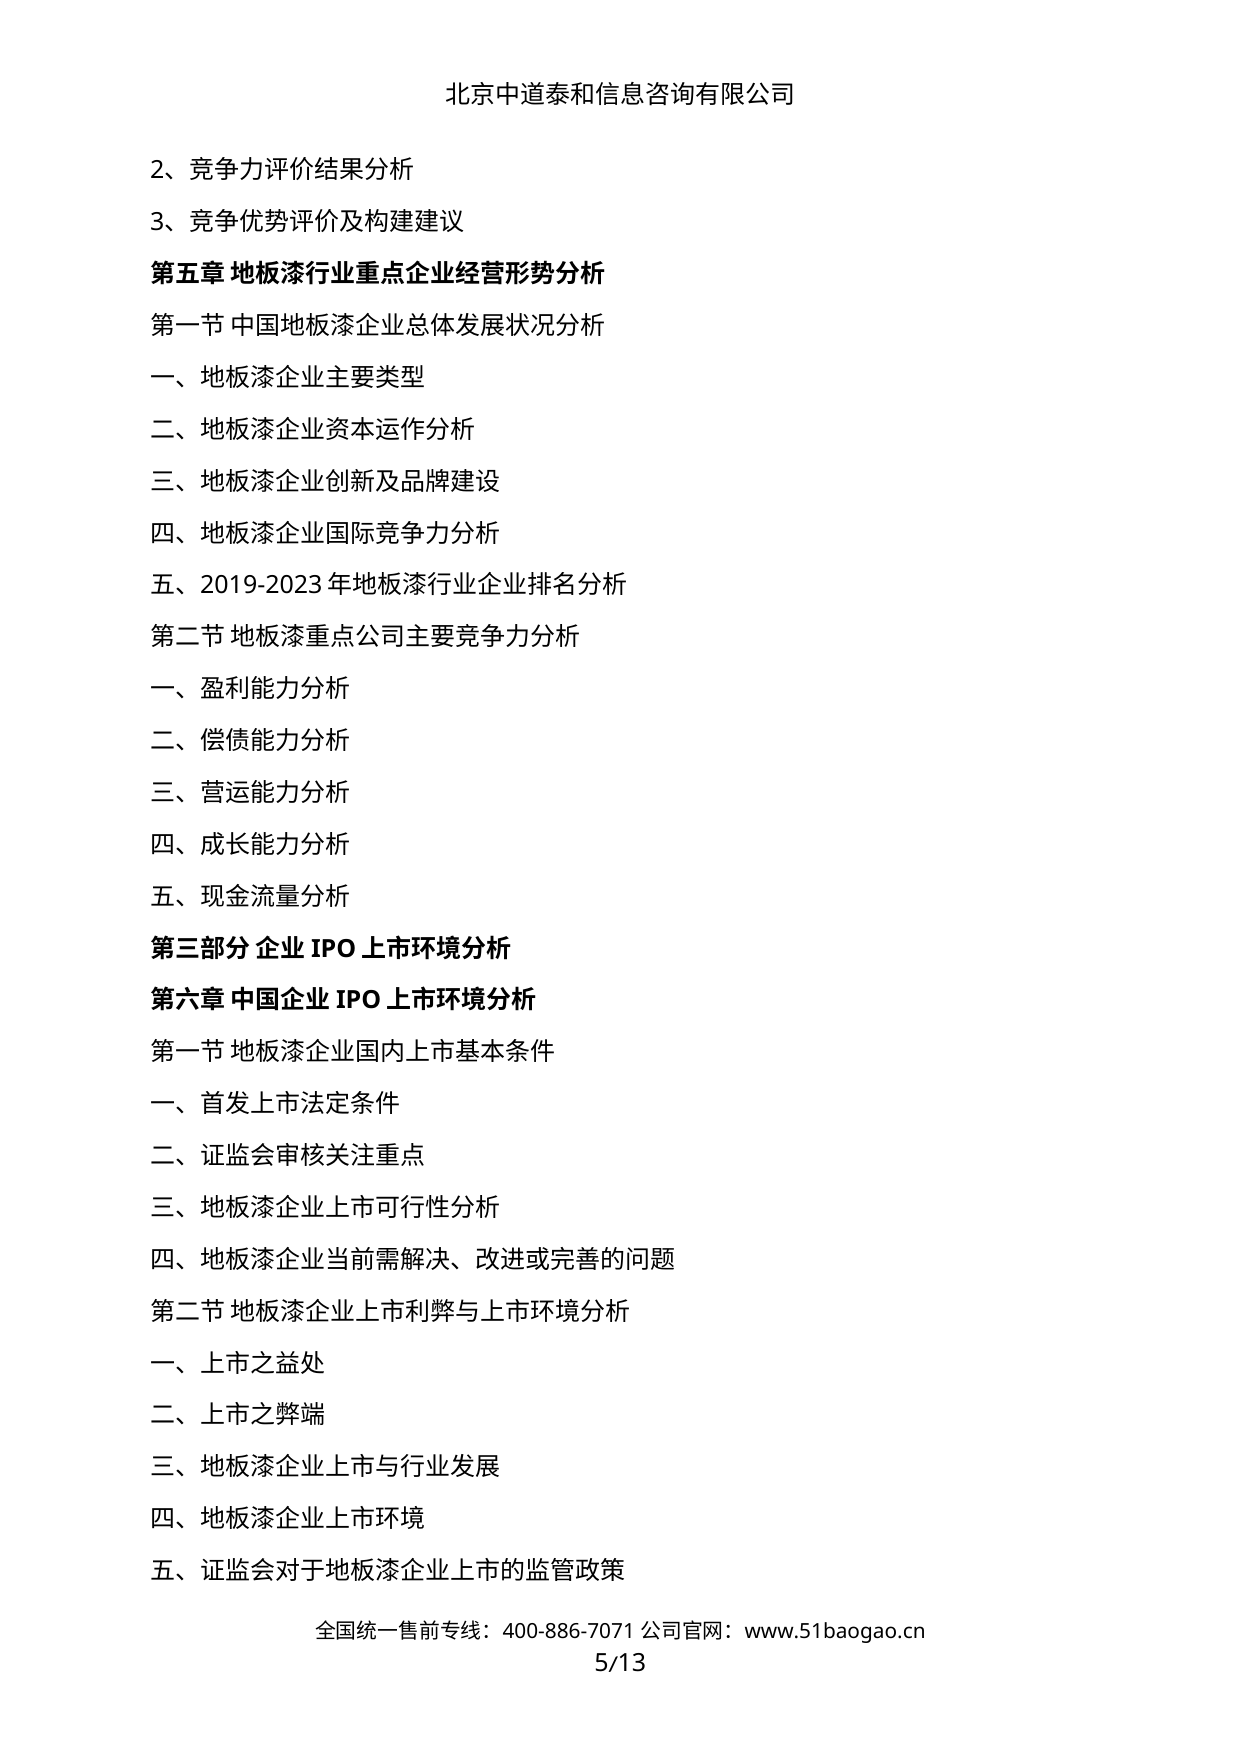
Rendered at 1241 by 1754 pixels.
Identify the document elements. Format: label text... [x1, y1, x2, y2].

text 三、营运能力分析 [150, 772, 1090, 809]
text 五、2019-2023年地板漆行业企业排名分析 [150, 565, 1090, 601]
text 第一节 地板漆企业国内上市基本条件 [150, 1032, 1090, 1068]
text 四、地板漆企业当前需解决、改进或完善的问题 [150, 1239, 1090, 1276]
text 一、首发上市法定条件 [150, 1084, 1090, 1120]
text 2、竞争力评价结果分析 [150, 150, 1090, 186]
text 第五章 地板漆行业重点企业经营形势分析 [150, 254, 1090, 290]
text 二、偿债能力分析 [150, 721, 1090, 757]
text 四、地板漆企业上市环境 [150, 1499, 1090, 1535]
text 一、上市之益处 [150, 1343, 1090, 1379]
text 第二节 地板漆企业上市利弊与上市环境分析 [150, 1291, 1090, 1327]
text 二、上市之弊端 [150, 1395, 1090, 1431]
text 四、成长能力分析 [150, 824, 1090, 861]
text 一、盈利能力分析 [150, 669, 1090, 705]
text 第二节 地板漆重点公司主要竞争力分析 [150, 617, 1090, 653]
text 三、地板漆企业创新及品牌建设 [150, 461, 1090, 497]
text 四、地板漆企业国际竞争力分析 [150, 513, 1090, 549]
text 五、证监会对于地板漆企业上市的监管政策 [150, 1551, 1090, 1587]
text 二、地板漆企业资本运作分析 [150, 409, 1090, 446]
text 第一节 中国地板漆企业总体发展状况分析 [150, 306, 1090, 342]
text 3、竞争优势评价及构建建议 [150, 202, 1090, 238]
text 三、地板漆企业上市与行业发展 [150, 1447, 1090, 1483]
text 一、地板漆企业主要类型 [150, 357, 1090, 394]
text 第六章 中国企业IPO上市环境分析 [150, 980, 1090, 1016]
text 五、现金流量分析 [150, 876, 1090, 912]
text 第三部分 企业IPO上市环境分析 [150, 928, 1090, 964]
text 三、地板漆企业上市可行性分析 [150, 1187, 1090, 1224]
text 二、证监会审核关注重点 [150, 1136, 1090, 1172]
